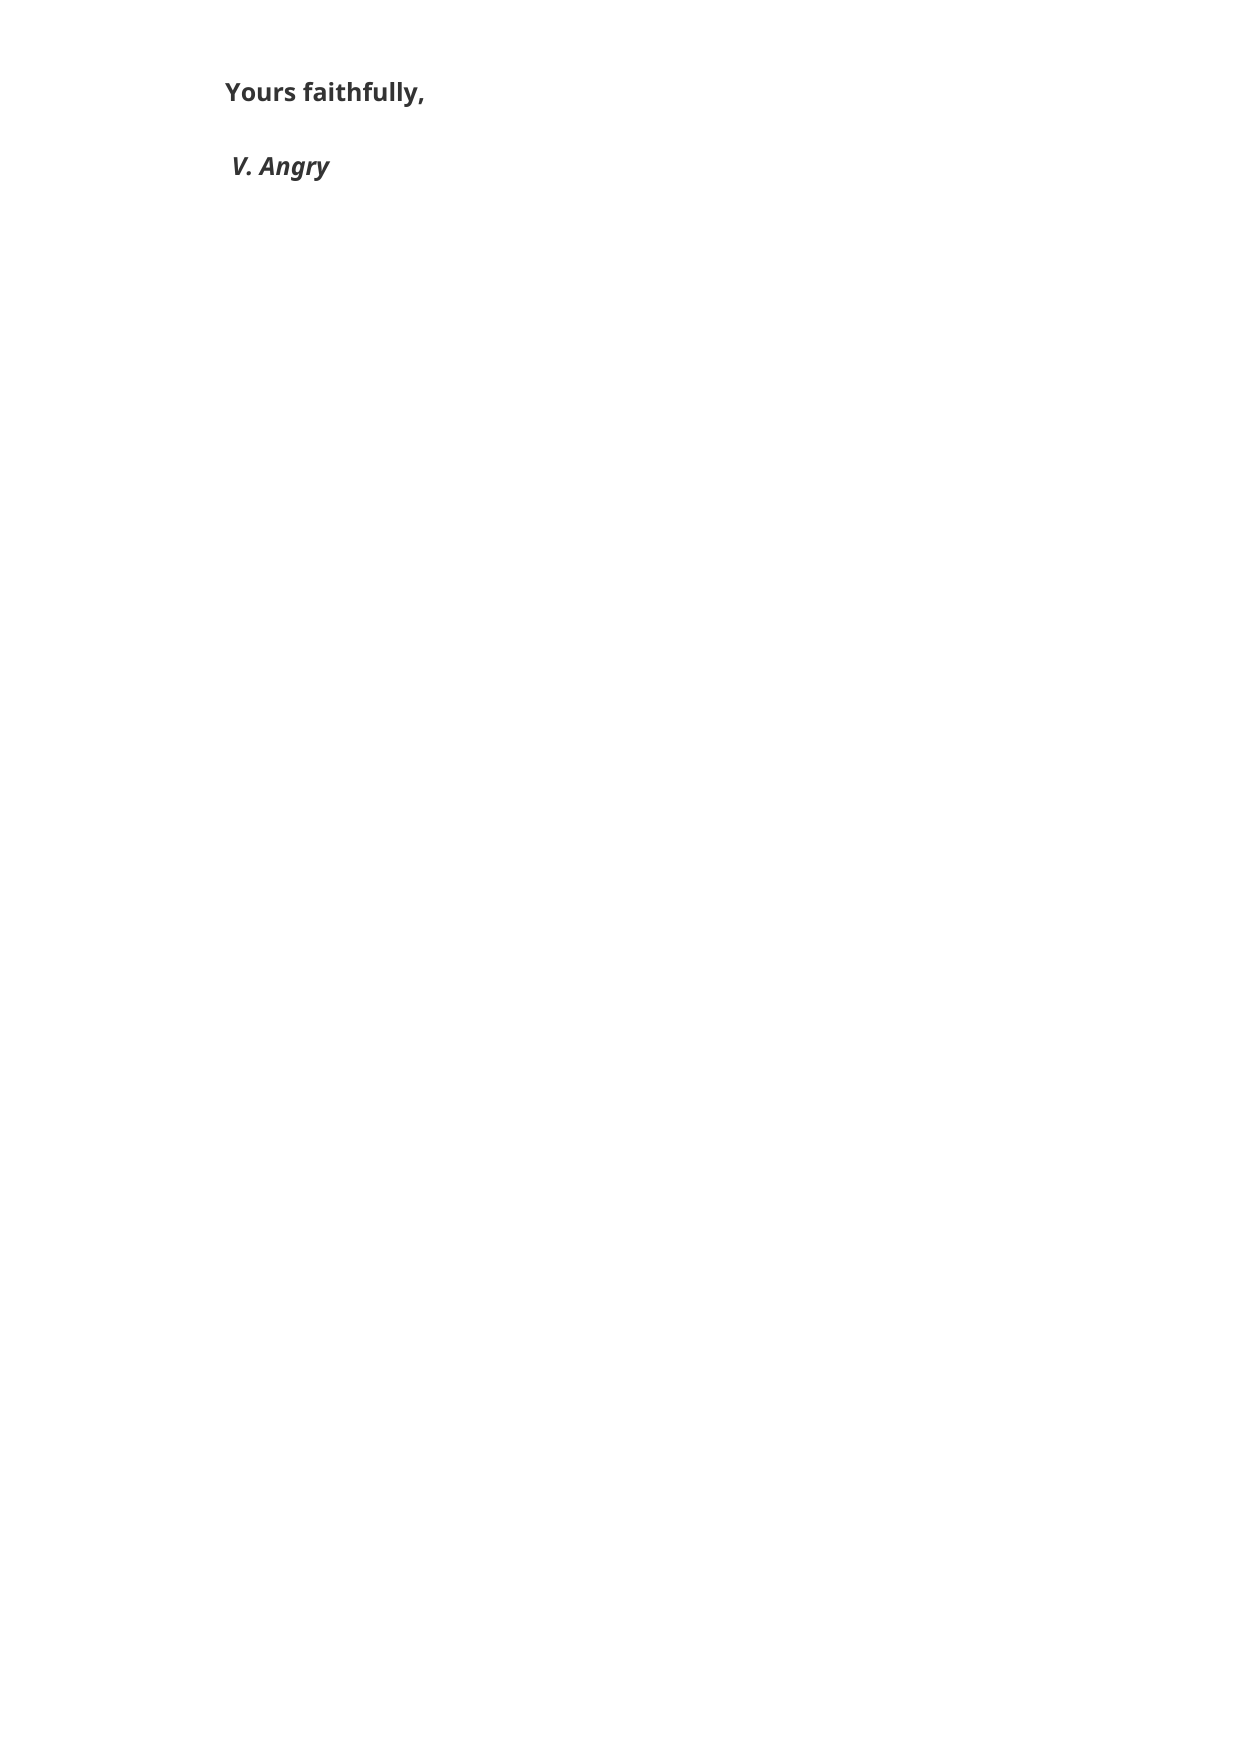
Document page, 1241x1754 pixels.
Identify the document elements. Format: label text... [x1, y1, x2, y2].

text V. Angry [225, 148, 1090, 182]
text Yours faithfully, [225, 75, 1090, 109]
